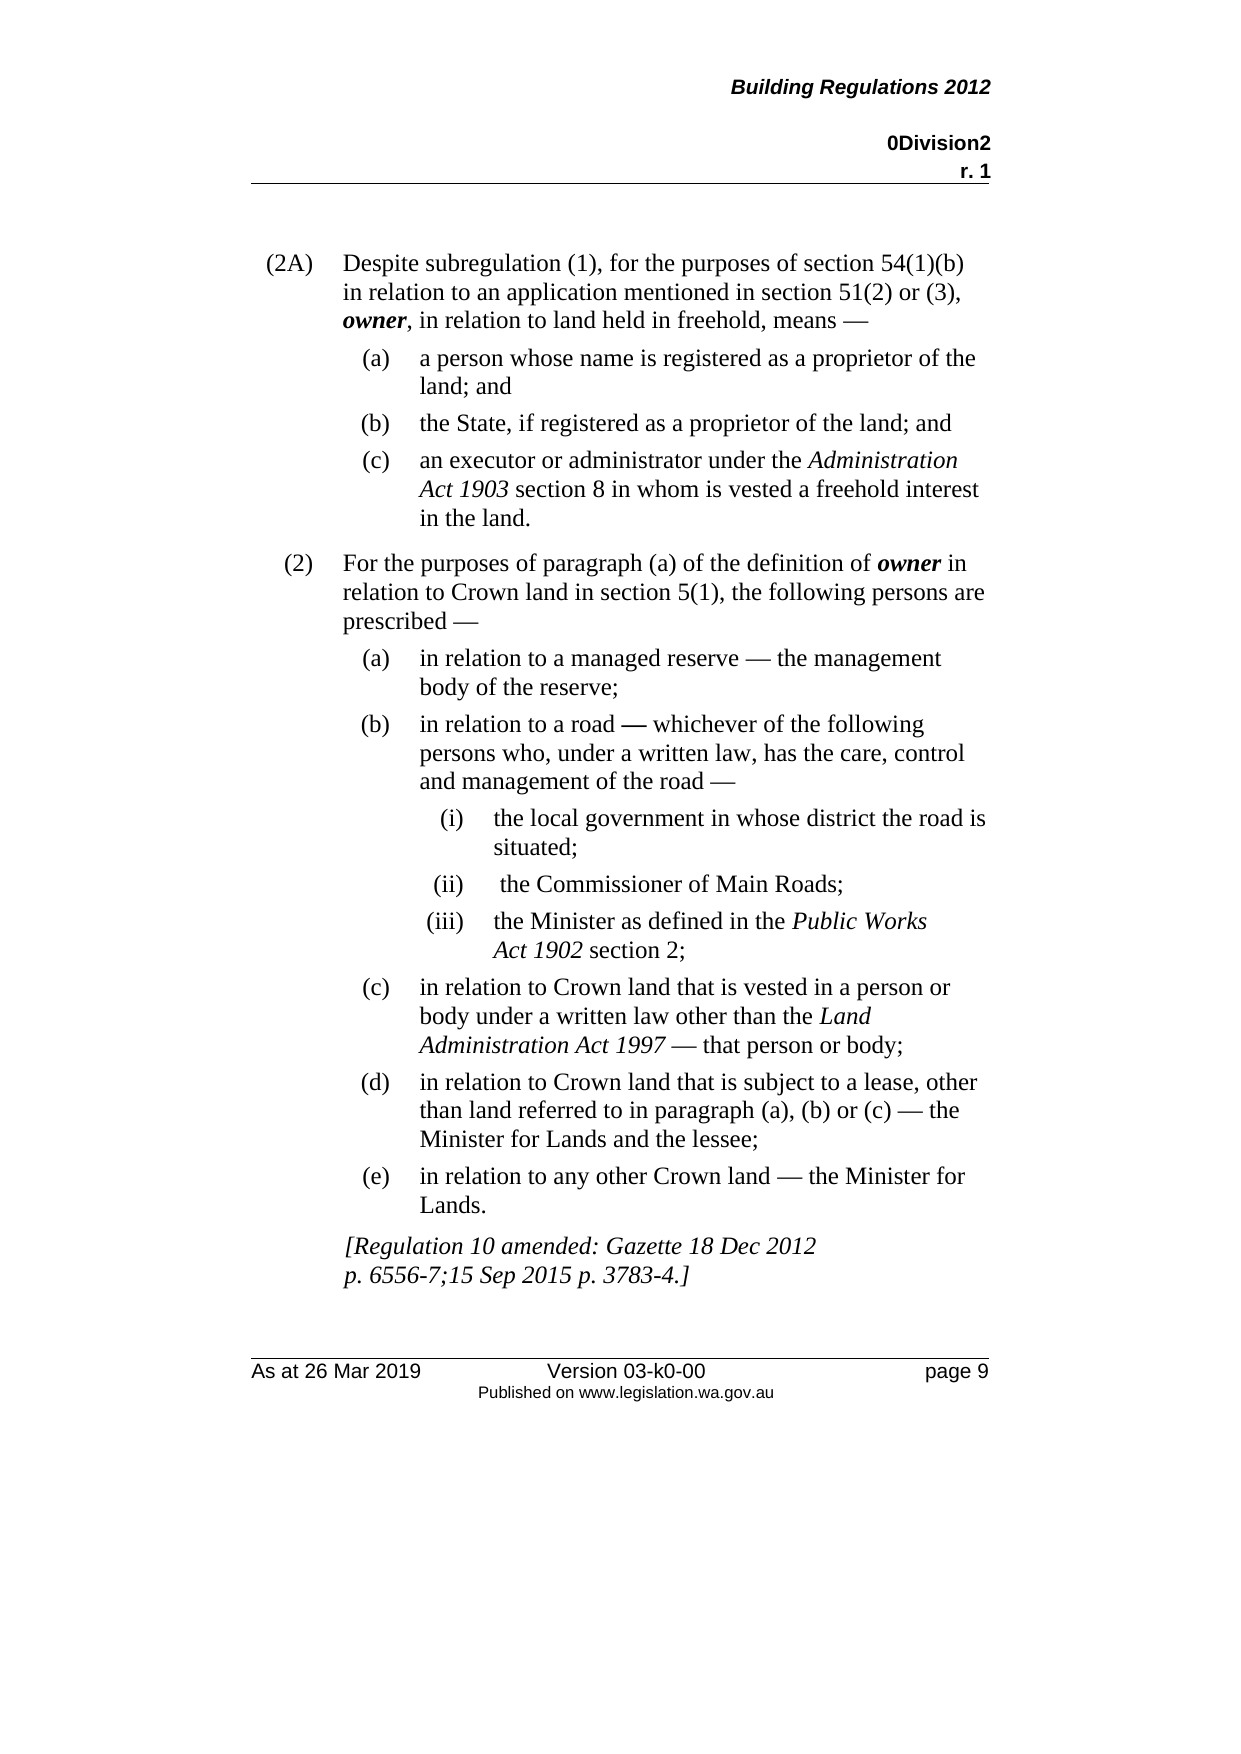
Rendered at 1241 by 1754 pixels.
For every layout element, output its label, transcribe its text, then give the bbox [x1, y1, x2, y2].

text (ii) the Commissioner of Main Roads; [251, 869, 989, 898]
text (a) a person whose name is registered as a proprietor of the land; and [251, 343, 989, 400]
text (d) in relation to Crown land that is subject to a lease, other than land referred to in paragraph (a), (b) or (c) — the Minister for Lands and the lessee; [251, 1067, 989, 1153]
text (c) an executor or administrator under the Administration Act 1903 section 8 in whom is vested a freehold interest in the land. [251, 446, 989, 532]
text (2A) Despite subregulation (1), for the purposes of section 54(1)(b) in relation to an application mentioned in section 51(2) or (3), owner, in relation to land held in freehold, means — [251, 248, 989, 334]
text (iii) the Minister as defined in the Public Works Act 1902 section 2; [251, 906, 989, 964]
text (a) in relation to a managed reserve — the management body of the reserve; [251, 643, 989, 701]
text [Regulation 10 amended: Gazette 18 Dec 2012 p. 6556-7;15 Sep 2015 p. 3783-4.] [251, 1231, 989, 1289]
text (b) the State, if registered as a proprietor of the land; and [251, 408, 989, 437]
text (c) in relation to Crown land that is vested in a person or body under a written law other than the Land Administration Act 1997 — that person or body; [251, 972, 989, 1058]
text (2) For the purposes of paragraph (a) of the definition of owner in relation to Crown land in section 5(1), the following persons are prescribed — [251, 548, 989, 635]
text (i) the local government in whose district the road is situated; [251, 803, 989, 861]
text (b) in relation to a road — whichever of the following persons who, under a written law, has the care, control and management of the road — [251, 709, 989, 795]
text (e) in relation to any other Crown land — the Minister for Lands. [251, 1161, 989, 1219]
